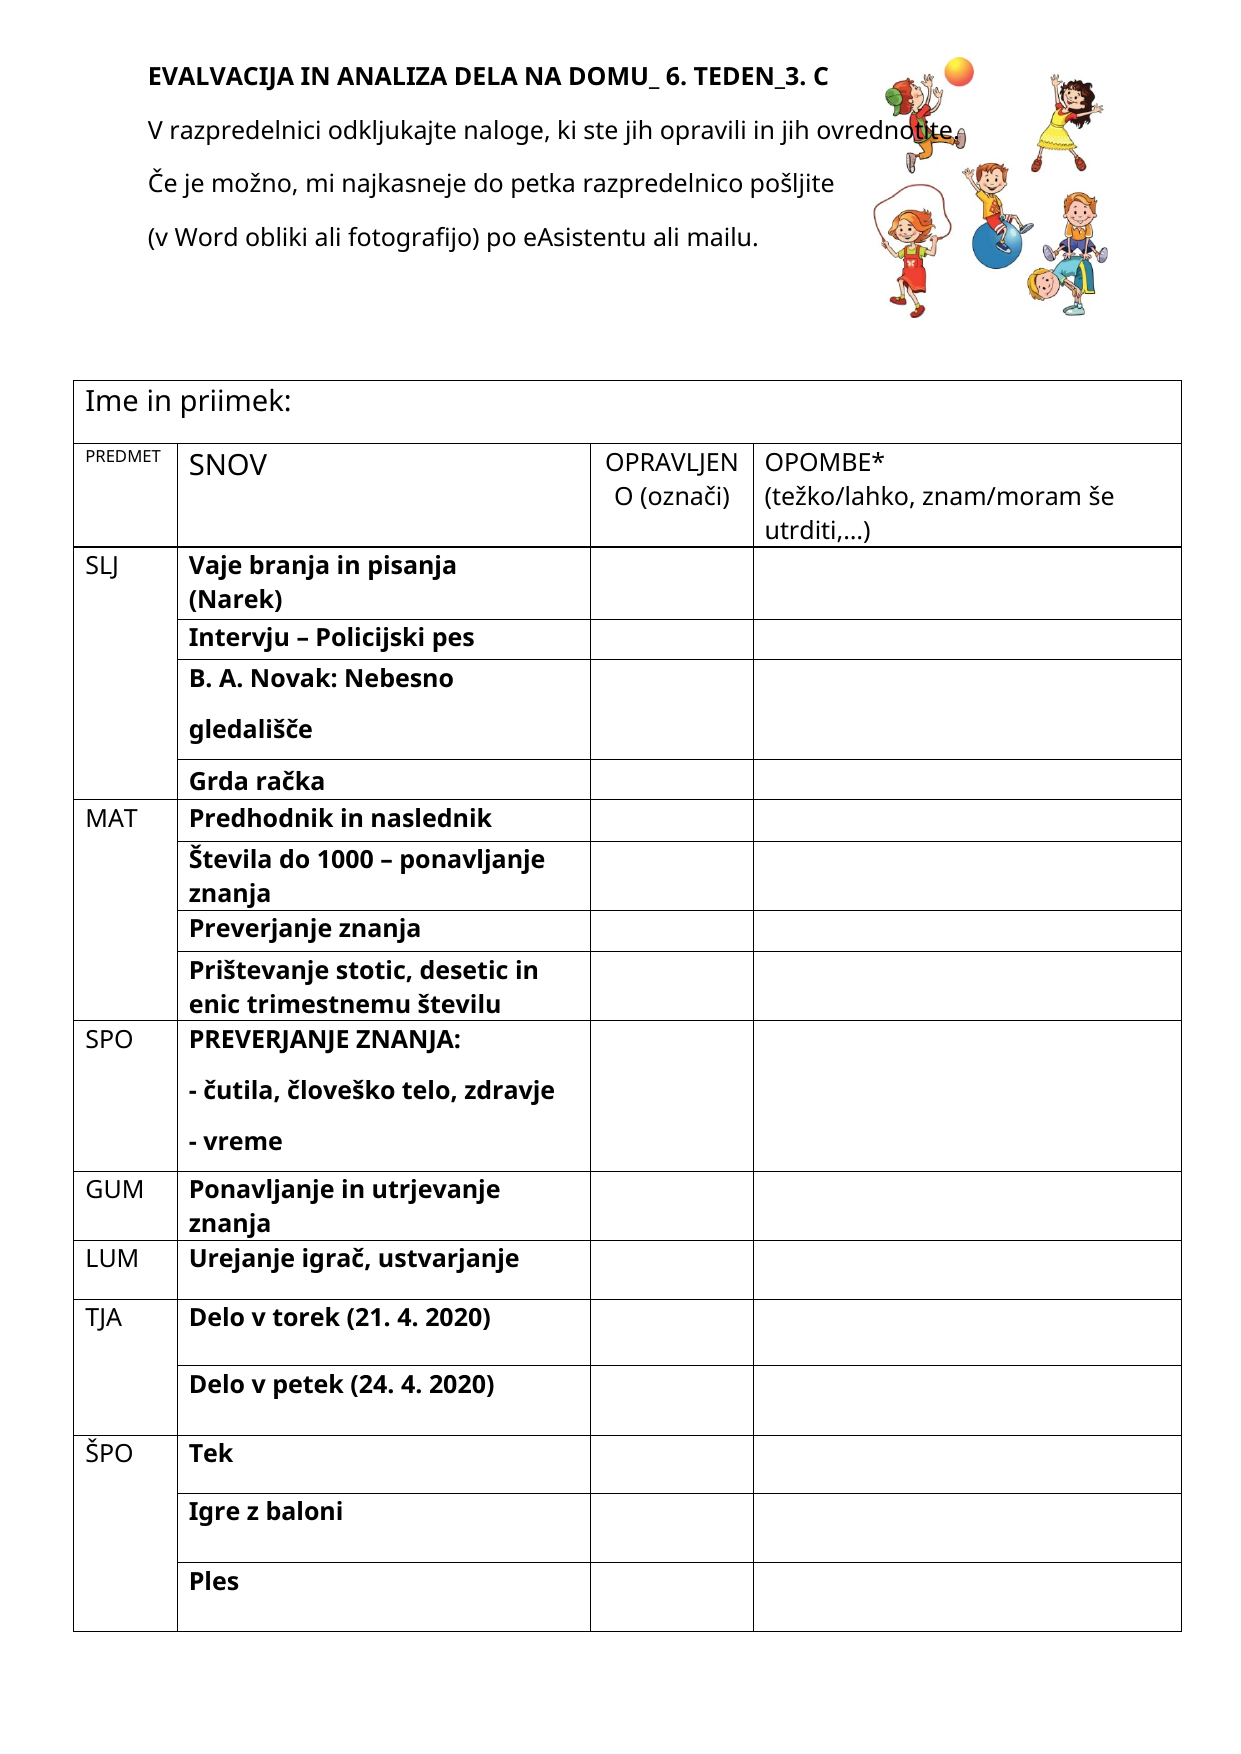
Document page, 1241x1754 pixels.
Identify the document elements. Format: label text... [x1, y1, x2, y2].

table_cell Intervju – Policijski pes [178, 620, 590, 659]
table_cell OPRAVLJENO (označi) [591, 444, 753, 546]
table_cell Prištevanje stotic, desetic in enic trimestnemu številu [178, 952, 590, 1020]
table_cell Preverjanje znanja [178, 911, 590, 951]
picture [873, 57, 1108, 318]
table_cell GUM [74, 1172, 177, 1240]
table_cell SLJ [74, 548, 177, 799]
table_cell [754, 548, 1181, 619]
table_cell B. A. Novak: Nebesno gledališče [178, 660, 590, 759]
table_cell [754, 1021, 1181, 1171]
table_cell Števila do 1000 – ponavljanje znanja [178, 842, 590, 910]
table_cell [754, 911, 1181, 951]
table_cell Ples [178, 1563, 590, 1631]
table_cell [591, 842, 753, 910]
table_cell [591, 1436, 753, 1493]
table_cell [754, 1300, 1181, 1365]
table_cell [754, 1366, 1181, 1434]
table_cell [754, 1172, 1181, 1240]
table_cell [591, 660, 753, 759]
table_cell MAT [74, 800, 177, 1020]
table_cell [591, 1300, 753, 1365]
table_cell [754, 760, 1181, 799]
table_cell Vaje branja in pisanja (Narek) [178, 548, 590, 619]
table_cell [591, 1021, 753, 1171]
table_cell [754, 620, 1181, 659]
table_cell SNOV [178, 444, 590, 546]
table_cell [591, 1563, 753, 1631]
table_cell [591, 548, 753, 619]
table_cell Delo v petek (24. 4. 2020) [178, 1366, 590, 1434]
table_cell PREVERJANJE ZNANJA: - čutila, človeško telo, zdravje - vreme [178, 1021, 590, 1171]
table_cell ŠPO [74, 1436, 177, 1631]
table_cell [754, 800, 1181, 841]
table_cell [591, 1241, 753, 1299]
table_cell Tek [178, 1436, 590, 1493]
table_cell Grda račka [178, 760, 590, 799]
table_cell [754, 1494, 1181, 1562]
table_cell [754, 1563, 1181, 1631]
text V razpredelnici odkljukajte naloge, ki ste jih opravili in jih ovrednotite. [148, 112, 1092, 147]
table_header Ime in priimek: [74, 381, 1181, 443]
table_cell TJA [74, 1300, 177, 1434]
table_cell Ponavljanje in utrjevanje znanja [178, 1172, 590, 1240]
text (v Word obliki ali fotografijo) po eAsistentu ali mailu. [148, 219, 1092, 253]
table_cell Predhodnik in naslednik [178, 800, 590, 841]
table_cell [591, 1172, 753, 1240]
table_cell [591, 800, 753, 841]
table_cell [754, 660, 1181, 759]
table_cell Delo v torek (21. 4. 2020) [178, 1300, 590, 1365]
table_cell SPO [74, 1021, 177, 1171]
table_cell Urejanje igrač, ustvarjanje [178, 1241, 590, 1299]
table_cell [754, 1241, 1181, 1299]
table_cell PREDMET [74, 444, 177, 546]
table_cell OPOMBE* (težko/lahko, znam/moram še utrditi,…) [754, 444, 1181, 546]
table_cell LUM [74, 1241, 177, 1299]
table_cell [754, 1436, 1181, 1493]
table_cell [754, 842, 1181, 910]
text EVALVACIJA IN ANALIZA DELA NA DOMU_ 6. TEDEN_3. C [148, 59, 1092, 93]
table_cell [591, 1366, 753, 1434]
table_cell [591, 952, 753, 1020]
table_cell Igre z baloni [178, 1494, 590, 1562]
table_cell [591, 911, 753, 951]
table_cell [591, 760, 753, 799]
table_cell [754, 952, 1181, 1020]
table_cell [591, 620, 753, 659]
table_cell [591, 1494, 753, 1562]
text Če je možno, mi najkasneje do petka razpredelnico pošljite [148, 166, 1092, 200]
